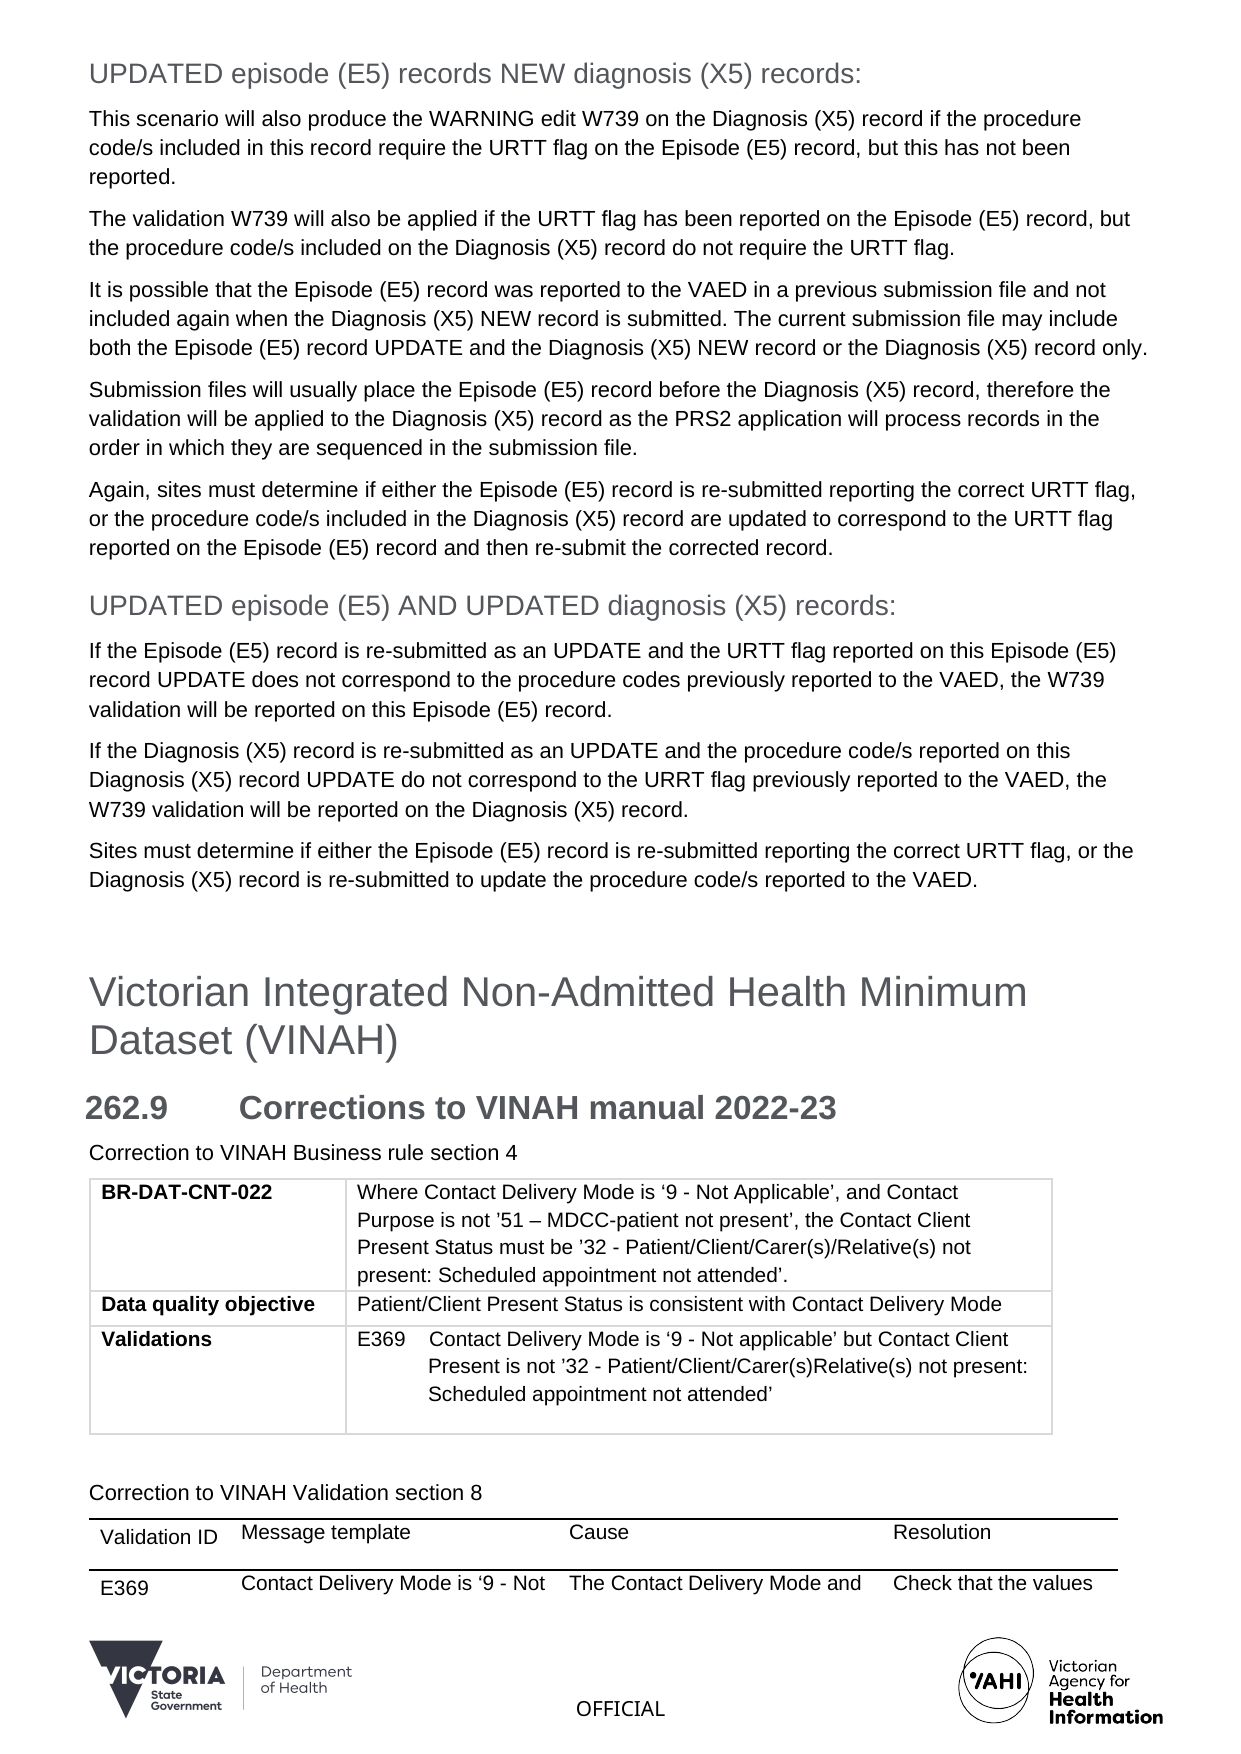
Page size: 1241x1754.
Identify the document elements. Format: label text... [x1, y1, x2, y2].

text If the Episode (E5) record is re-submitted as an UPDATE and the URTT flag reported on this Episode (E5) record UPDATE does not correspond to the procedure codes previously reported to the VAED, the W739 validation will be reported on this Episode (E5) record. [89, 634, 1152, 722]
subtitle UPDATED episode (E5) AND UPDATED diagnosis (X5) records: [89, 589, 1152, 622]
subtitle Victorian Integrated Non-Admitted Health Minimum Dataset (VINAH) [89, 968, 1152, 1063]
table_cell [882, 1571, 1118, 1606]
text Correction to VINAH Validation section 8 [89, 1476, 1152, 1505]
table_header Validation ID [89, 1520, 229, 1568]
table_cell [230, 1571, 558, 1606]
table_cell Patient/Client Present Status is consistent with Contact Delivery Mode [347, 1292, 1051, 1324]
text Correction to VINAH Business rule section 4 [89, 1136, 1152, 1165]
picture [0, 1595, 1241, 1754]
text Again, sites must determine if either the Episode (E5) record is re-submitted reporting the correct URTT flag, or the procedure code/s included in the Diagnosis (X5) record are updated to correspond to the URTT flag reported on the Episode (E5) record and then re-submit the corrected record. [89, 473, 1152, 560]
text Sites must determine if either the Episode (E5) record is re-submitted reporting the correct URTT flag, or the Diagnosis (X5) record is re-submitted to update the procedure code/s reported to the VAED. [89, 834, 1152, 893]
table_header Cause [558, 1520, 882, 1568]
text The validation W739 will also be applied if the URTT flag has been reported on the Episode (E5) record, but the procedure code/s included on the Diagnosis (X5) record do not require the URTT flag. [89, 202, 1152, 260]
table_cell Data quality objective [91, 1292, 345, 1324]
text This scenario will also produce the WARNING edit W739 on the Diagnosis (X5) record if the procedure code/s included in this record require the URTT flag on the Episode (E5) record, but this has not been reported. [89, 102, 1152, 189]
text Submission files will usually place the Episode (E5) record before the Diagnosis (X5) record, therefore the validation will be applied to the Diagnosis (X5) record as the PRS2 application will process records in the order in which they are sequenced in the submission file. [89, 373, 1152, 460]
text It is possible that the Episode (E5) record was reported to the VAED in a previous submission file and not included again when the Diagnosis (X5) NEW record is submitted. The current submission file may include both the Episode (E5) record UPDATE and the Diagnosis (X5) NEW record or the Diagnosis (X5) record only. [89, 273, 1152, 360]
subtitle Corrections to VINAH manual 2022-23 [126, 1088, 1152, 1127]
table_cell E369 [89, 1571, 229, 1606]
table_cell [558, 1571, 882, 1606]
table_header Where Contact Delivery Mode is ‘9 - Not Applicable’, and Contact Purpose is not ’51 – MDCC-patient not present’, the Contact Client Present Status must be ’32 - Patient/Client/Carer(s)/Relative(s) not present: Scheduled appointment not attended’. [347, 1180, 1051, 1290]
table_cell E369 Contact Delivery Mode is ‘9 - Not applicable’ but Contact Client Present is not ’32 - Patient/Client/Carer(s)Relative(s) not present: Scheduled appointment not attended’ [347, 1327, 1051, 1432]
text If the Diagnosis (X5) record is re-submitted as an UPDATE and the procedure code/s reported on this Diagnosis (X5) record UPDATE do not correspond to the URRT flag previously reported to the VAED, the W739 validation will be reported on the Diagnosis (X5) record. [89, 734, 1152, 822]
subtitle UPDATED episode (E5) records NEW diagnosis (X5) records: [89, 57, 1152, 89]
table_cell Validations [91, 1327, 345, 1432]
table_header Message template [230, 1520, 558, 1568]
table_header Resolution [882, 1520, 1118, 1568]
table_header BR-DAT-CNT-022 [91, 1180, 345, 1290]
